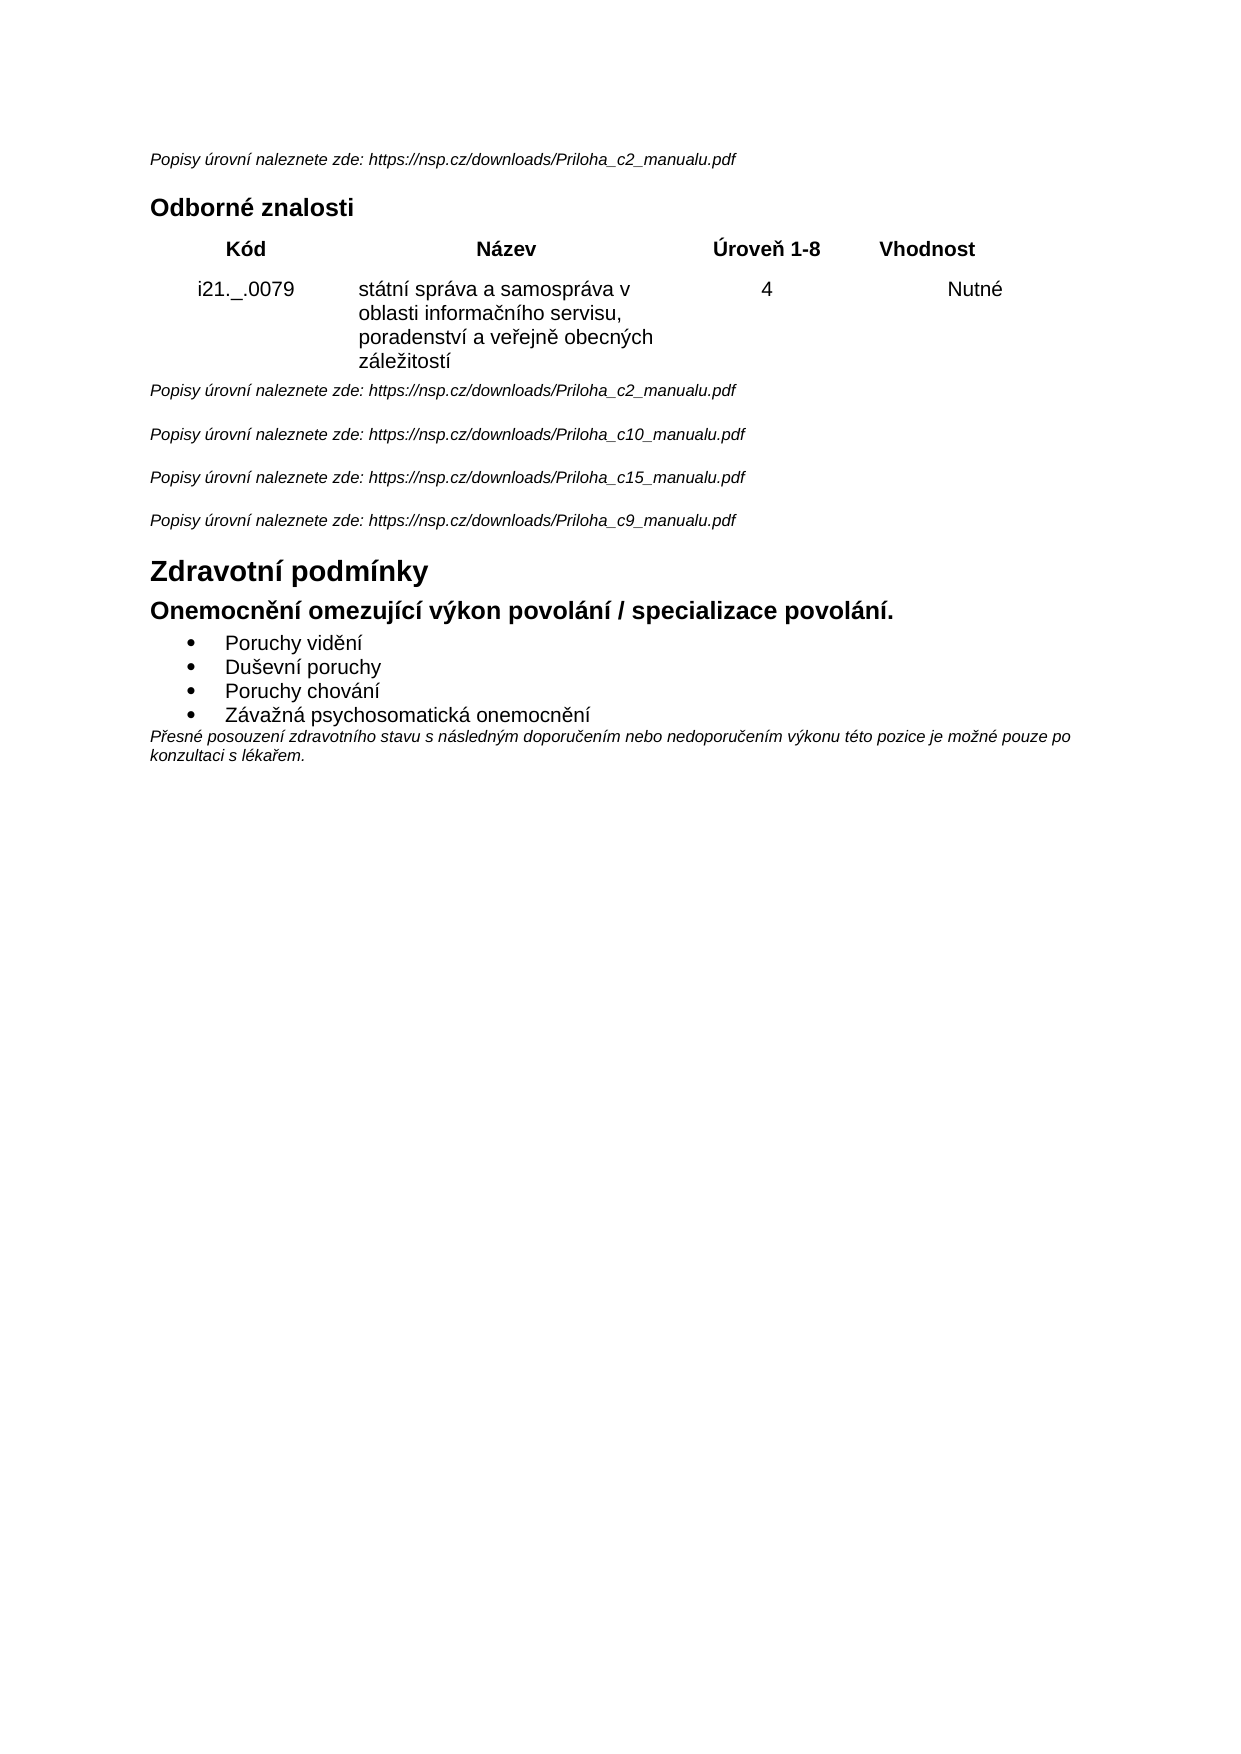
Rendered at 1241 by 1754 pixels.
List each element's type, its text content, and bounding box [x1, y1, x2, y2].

table_cell 4 [663, 269, 871, 381]
subtitle Zdravotní podmínky [150, 554, 1090, 587]
table_cell Nutné [871, 269, 1079, 381]
list Závažná psychosomatická onemocnění [187, 703, 1090, 727]
text Popisy úrovní naleznete zde: https://nsp.cz/downloads/Priloha_c10_manualu.pdf [150, 424, 1090, 443]
table_cell i21._.0079 [142, 269, 350, 381]
table_header Vhodnost [871, 228, 1079, 269]
text Popisy úrovní naleznete zde: https://nsp.cz/downloads/Priloha_c2_manualu.pdf [150, 381, 1090, 400]
text Popisy úrovní naleznete zde: https://nsp.cz/downloads/Priloha_c9_manualu.pdf [150, 511, 1090, 530]
list Duševní poruchy [187, 655, 1090, 679]
text Popisy úrovní naleznete zde: https://nsp.cz/downloads/Priloha_c2_manualu.pdf [150, 150, 1090, 169]
table_header Název [350, 228, 662, 269]
subtitle Onemocnění omezující výkon povolání / specializace povolání. [150, 596, 1090, 624]
table_cell státní správa a samospráva v oblasti informačního servisu, poradenství a veřejně obecných záležitostí [350, 269, 662, 381]
subtitle Odborné znalosti [150, 193, 1090, 222]
text Přesné posouzení zdravotního stavu s následným doporučením nebo nedoporučením výkonu této pozice je možné pouze po konzultaci s lékařem. [150, 727, 1090, 765]
list Poruchy chování [187, 679, 1090, 703]
text Popisy úrovní naleznete zde: https://nsp.cz/downloads/Priloha_c15_manualu.pdf [150, 467, 1090, 487]
table_header Kód [142, 228, 350, 269]
table_header Úroveň 1-8 [663, 228, 871, 269]
list Poruchy vidění [187, 631, 1090, 655]
